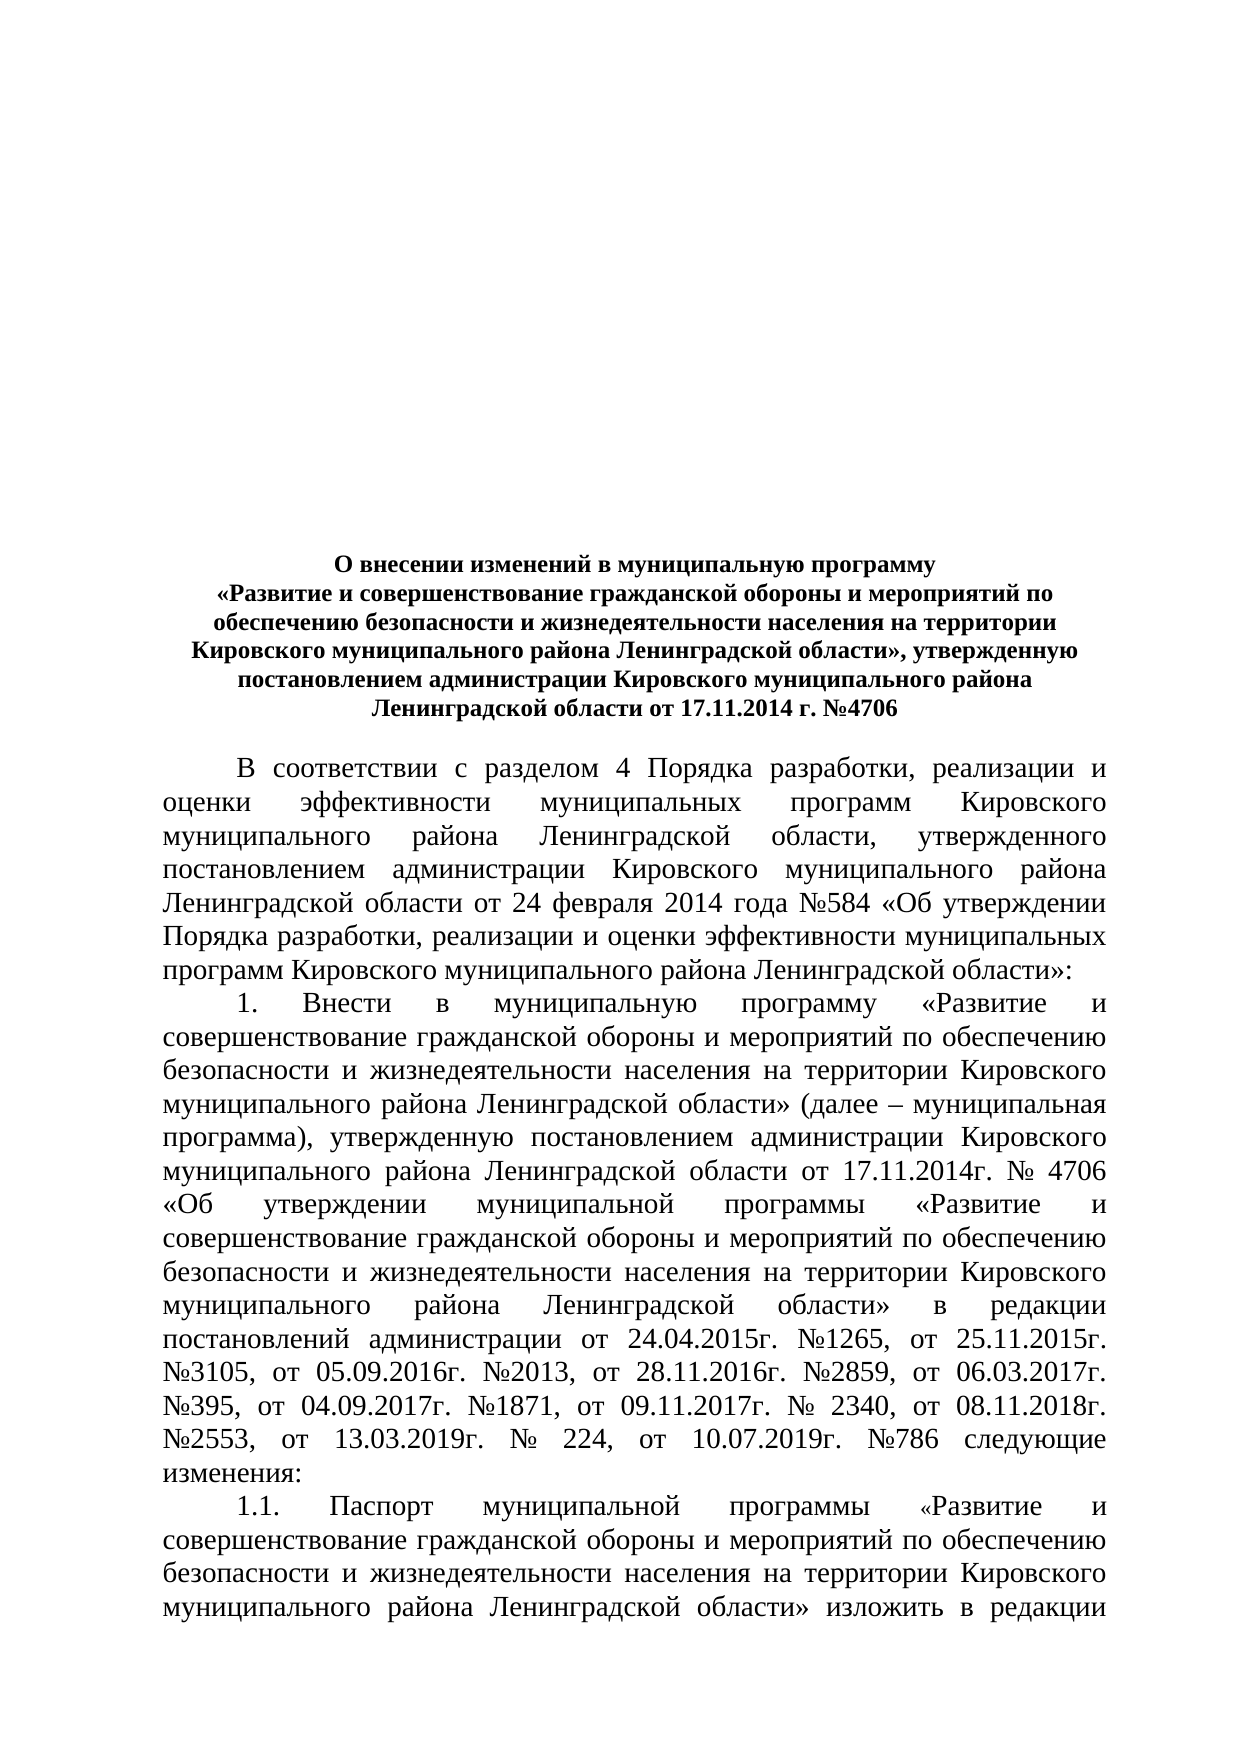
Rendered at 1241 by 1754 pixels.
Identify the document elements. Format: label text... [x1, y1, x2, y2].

title О внесении изменений в муниципальную программу [162, 549, 1107, 578]
title «Развитие и совершенствование гражданской обороны и мероприятий по [162, 578, 1107, 607]
title обеспечению безопасности и жизнедеятельности населения на территории Кировского муниципального района Ленинградской области», утвержденную постановлением администрации Кировского муниципального района Ленинградской области от 17.11.2014 г. №4706 [162, 607, 1107, 722]
title В соответствии с разделом 4 Порядка разработки, реализации и оценки эффективности муниципальных программ Кировского муниципального района Ленинградской области, утвержденного постановлением администрации Кировского муниципального района Ленинградской области от 24 февраля 2014 года №584 «Об утверждении Порядка разработки, реализации и оценки эффективности муниципальных программ Кировского муниципального района Ленинградской области»: [162, 751, 1107, 985]
title 1. Внести в муниципальную программу «Развитие и совершенствование гражданской обороны и мероприятий по обеспечению безопасности и жизнедеятельности населения на территории Кировского муниципального района Ленинградской области» (далее – муниципальная программа), утвержденную постановлением администрации Кировского муниципального района Ленинградской области от 17.11.2014г. № 4706 «Об утверждении муниципальной программы «Развитие и совершенствование гражданской обороны и мероприятий по обеспечению безопасности и жизнедеятельности населения на территории Кировского муниципального района Ленинградской области» в редакции постановлений администрации от 24.04.2015г. №1265, от 25.11.2015г. №3105, от 05.09.2016г. №2013, от 28.11.2016г. №2859, от 06.03.2017г. №395, от 04.09.2017г. №1871, от 09.11.2017г. № 2340, от 08.11.2018г. №2553, от 13.03.2019г. № 224, от 10.07.2019г. №786 следующие изменения: [162, 985, 1107, 1488]
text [162, 1488, 1107, 1623]
